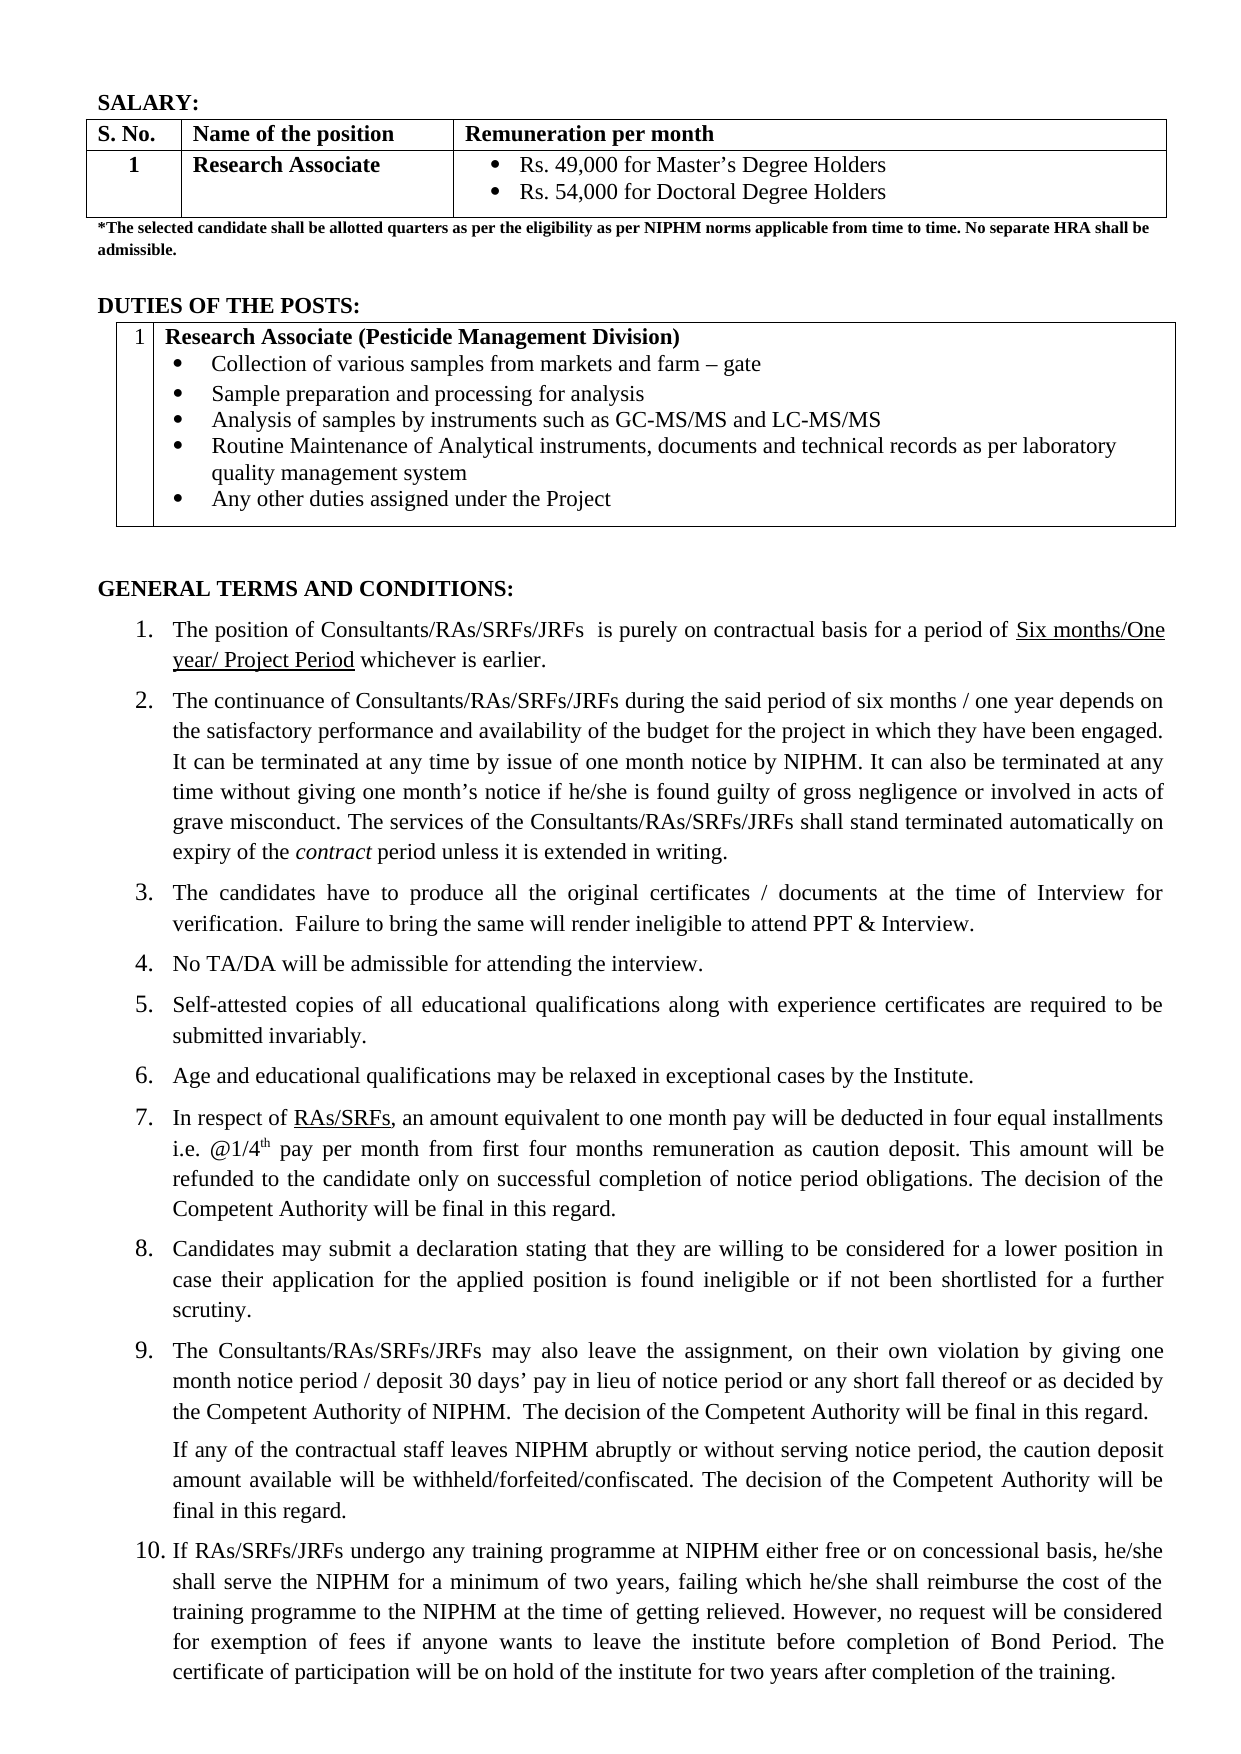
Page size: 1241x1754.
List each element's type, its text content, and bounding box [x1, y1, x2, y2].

table_header S. No. [87, 120, 181, 150]
list The Consultants/RAs/SRFs/JRFs may also leave the assignment, on their own violation by giving one month notice period / deposit 30 days’ pay in lieu of notice period or any short fall thereof or as decided by the Competent Authority of NIPHM. The decision of the Competent Authority will be final in this regard. [135, 1335, 1165, 1424]
list If RAs/SRFs/JRFs undergo any training programme at NIPHM either free or on concessional basis, he/she shall serve the NIPHM for a minimum of two years, failing which he/she shall reimburse the cost of the training programme to the NIPHM at the time of getting relieved. However, no request will be considered for exemption of fees if anyone wants to leave the institute before completion of Bond Period. The certificate of participation will be on hold of the institute for two years after completion of the training. [135, 1535, 1165, 1685]
text *The selected candidate shall be allotted quarters as per the eligibility as per NIPHM norms applicable from time to time. No separate HRA shall be admissible. [97, 218, 1165, 259]
list Self-attested copies of all educational qualifications along with experience certificates are required to be submitted invariably. [135, 989, 1165, 1048]
list Age and educational qualifications may be relaxed in exceptional cases by the Institute. [135, 1061, 1165, 1089]
text SALARY: [97, 88, 1165, 115]
table_cell Research Associate [182, 151, 453, 217]
list The position of Consultants/RAs/SRFs/JRFs is purely on contractual basis for a period of Six months/One year/ Project Period whichever is earlier. [135, 614, 1165, 673]
list If any of the contractual staff leaves NIPHM abruptly or without serving notice period, the caution deposit amount available will be withheld/forfeited/confiscated. The decision of the Competent Authority will be final in this regard. [172, 1436, 1165, 1523]
list Candidates may submit a declaration stating that they are willing to be considered for a lower position in case their application for the applied position is found ineligible or if not been shortlisted for a further scrutiny. [135, 1233, 1165, 1323]
table_header Research Associate (Pesticide Management Division) Collection of various samples from markets and farm – gate Sample preparation and processing for analysis Analysis of samples by instruments such as GC-MS/MS and LC-MS/MS Routine Maintenance of Analytical instruments, documents and technical records as per laboratory quality management system Any other duties assigned under the Project [154, 323, 1175, 526]
table_cell Rs. 49,000 for Master’s Degree Holders Rs. 54,000 for Doctoral Degree Holders [454, 151, 1166, 217]
list In respect of RAs/SRFs, an amount equivalent to one month pay will be deducted in four equal installments i.e. @1/4th pay per month from first four months remuneration as caution deposit. This amount will be refunded to the candidate only on successful completion of notice period obligations. The decision of the Competent Authority will be final in this regard. [135, 1102, 1165, 1221]
list The candidates have to produce all the original certificates / documents at the time of Interview for verification. Failure to bring the same will render ineligible to attend PPT & Interview. [135, 877, 1165, 936]
text GENERAL TERMS AND CONDITIONS: [97, 575, 1165, 602]
table_header Name of the position [182, 120, 453, 150]
table_header 1 [117, 323, 153, 526]
text DUTIES OF THE POSTS: [97, 292, 1165, 318]
table_cell 1 [87, 151, 181, 217]
list The continuance of Consultants/RAs/SRFs/JRFs during the said period of six months / one year depends on the satisfactory performance and availability of the budget for the project in which they have been engaged. It can be terminated at any time by issue of one month notice by NIPHM. It can also be terminated at any time without giving one month’s notice if he/she is found guilty of gross negligence or involved in acts of grave misconduct. The services of the Consultants/RAs/SRFs/JRFs shall stand terminated automatically on expiry of the contract period unless it is extended in writing. [135, 685, 1165, 865]
list No TA/DA will be admissible for attending the interview. [135, 948, 1165, 977]
table_header Remuneration per month [454, 120, 1166, 150]
